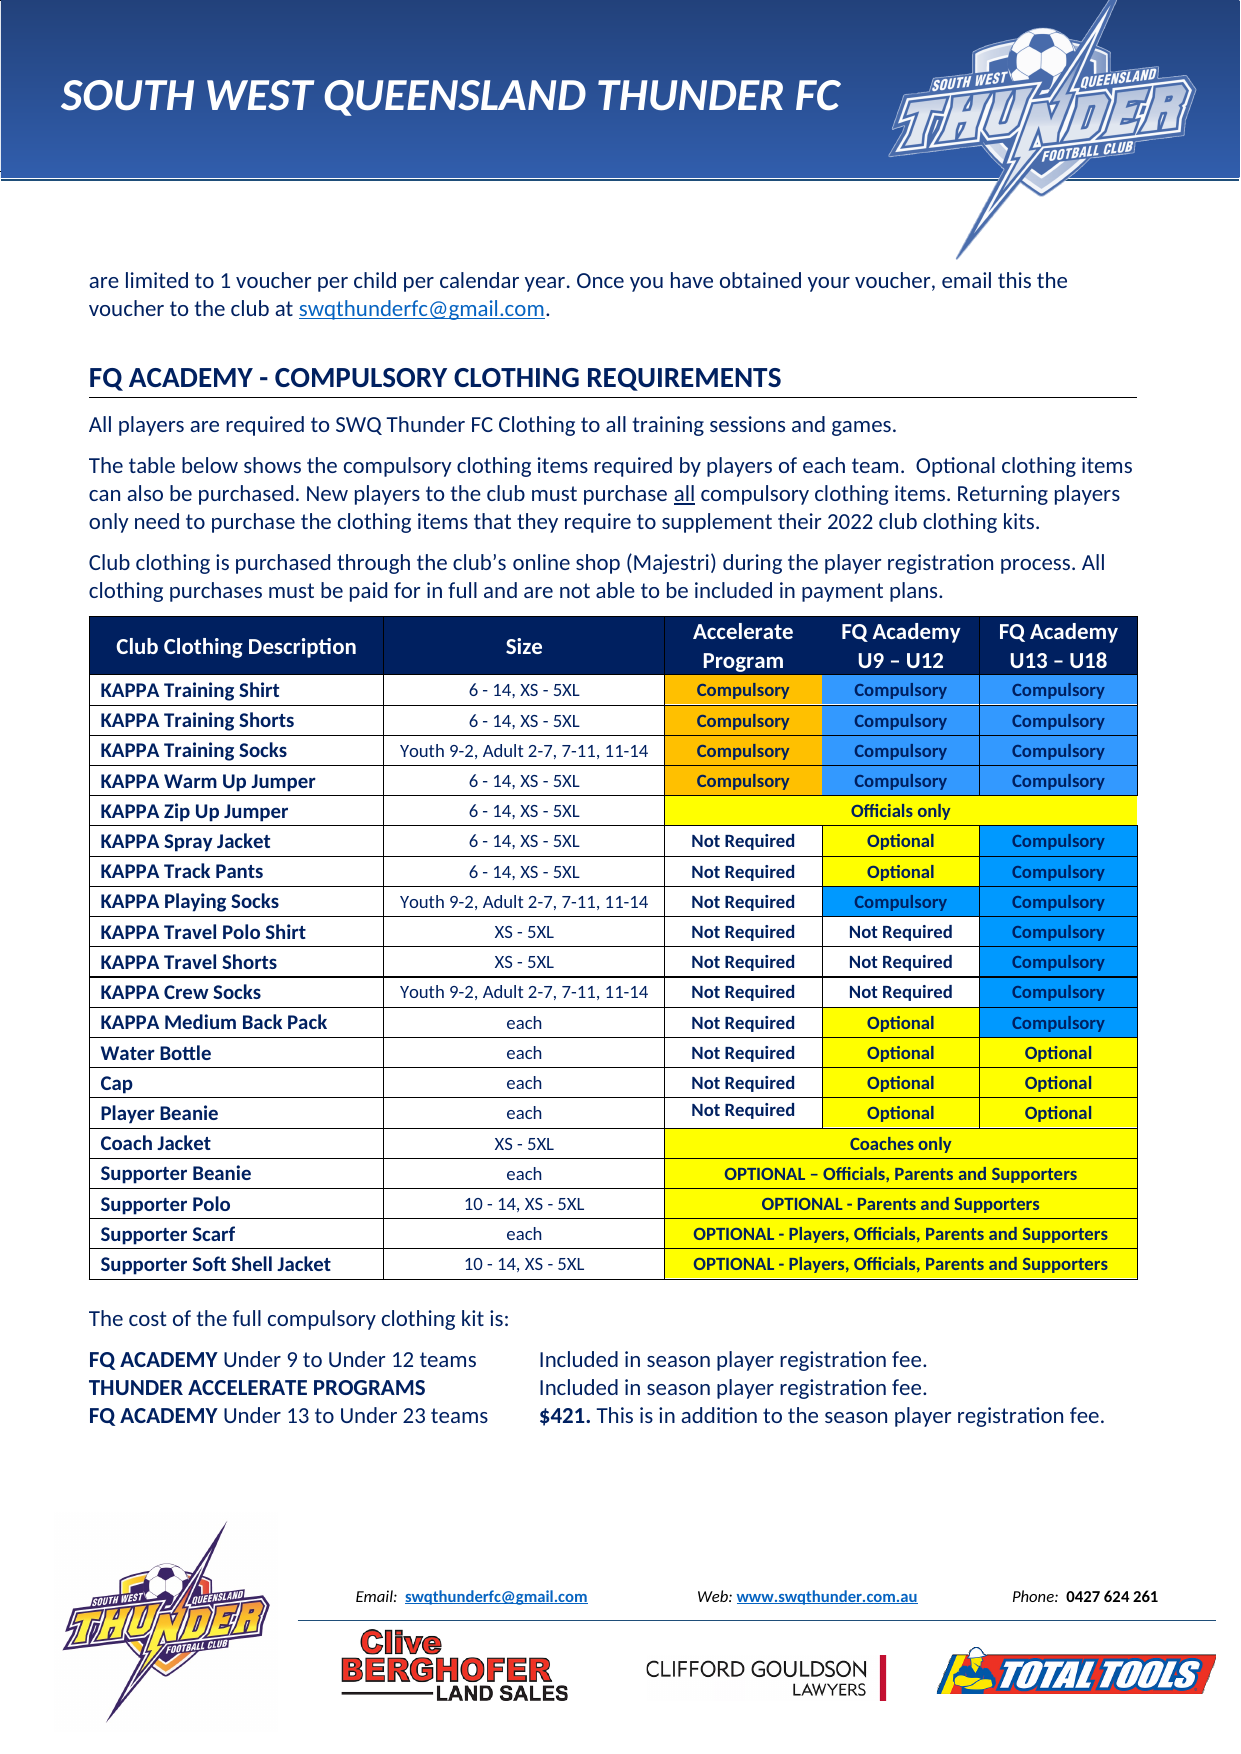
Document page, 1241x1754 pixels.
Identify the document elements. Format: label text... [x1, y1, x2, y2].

table_cell Optional [823, 1038, 979, 1067]
table_cell KAPPA Playing Socks [90, 887, 383, 916]
table_cell XS - 5XL [384, 947, 664, 976]
table_cell Supporter Soft Shell Jacket [90, 1249, 383, 1278]
table_cell Not Required [665, 947, 822, 976]
table_cell Compulsory [823, 887, 979, 916]
table_cell Compulsory [980, 978, 1137, 1007]
table_cell Optional [980, 1038, 1137, 1067]
table_cell Compulsory [822, 706, 979, 735]
text FQ ACADEMY Under 9 to Under 12 teams Included in season player registration fee. [89, 1345, 1137, 1373]
table_cell OPTIONAL – Officials, Parents and Supporters [665, 1159, 1137, 1188]
table_cell Compulsory [980, 675, 1137, 704]
table_cell Coach Jacket [90, 1129, 383, 1158]
table_cell Supporter Polo [90, 1189, 383, 1218]
table_cell OPTIONAL - Players, Officials, Parents and Supporters [665, 1219, 1137, 1248]
table_cell Compulsory [822, 736, 979, 765]
table_cell Officials only [665, 796, 1137, 825]
table_cell Compulsory [980, 766, 1137, 795]
table_cell Optional [823, 1068, 979, 1097]
table_cell Compulsory [980, 826, 1137, 856]
table_cell Not Required [665, 857, 822, 886]
table_cell Not Required [665, 917, 822, 946]
picture [646, 1655, 887, 1701]
table_cell OPTIONAL - Players, Officials, Parents and Supporters [665, 1249, 1137, 1278]
table_header Accelerate [665, 617, 822, 645]
text Club clothing is purchased through the club’s online shop (Majestri) during the player registration process. All clothing purchases must be paid for in full and are not able to be included in payment plans. [89, 548, 1137, 604]
table_cell each [384, 1038, 664, 1067]
table_cell U13 – U18 [980, 645, 1137, 674]
table_cell Compulsory [665, 675, 822, 704]
table_cell Not Required [665, 826, 822, 856]
table_header FQ Academy [980, 617, 1137, 645]
table_header Size [384, 617, 664, 674]
table_cell XS - 5XL [384, 917, 664, 946]
table_cell Not Required [665, 978, 822, 1007]
table_cell Compulsory [980, 706, 1137, 735]
table_cell 6 - 14, XS - 5XL [384, 796, 664, 825]
table_cell Supporter Beanie [90, 1159, 383, 1188]
table_cell Compulsory [980, 947, 1137, 976]
table_cell Compulsory [822, 766, 979, 795]
table_cell KAPPA Zip Up Jumper [90, 796, 383, 825]
table_cell Optional [980, 1068, 1137, 1097]
text The cost of the full compulsory clothing kit is: [89, 1304, 1137, 1333]
text FQ ACADEMY Under 13 to Under 23 teams $421. This is in addition to the season player registration fee. [89, 1401, 1137, 1429]
table_cell KAPPA Crew Socks [90, 978, 383, 1007]
table_cell KAPPA Medium Back Pack [90, 1008, 383, 1037]
picture [936, 1647, 1216, 1694]
picture [53, 1512, 279, 1732]
table_cell KAPPA Training Socks [90, 736, 383, 765]
text All players are required to SWQ Thunder FC Clothing to all training sessions and games. [89, 411, 1137, 439]
table_cell Not Required [823, 978, 979, 1007]
table_cell U9 – U12 [822, 645, 979, 674]
table_cell KAPPA Training Shirt [90, 675, 383, 704]
table_cell Compulsory [665, 766, 822, 795]
table_cell Not Required [665, 1098, 822, 1127]
table_cell Compulsory [665, 706, 822, 735]
table_cell Compulsory [822, 675, 979, 704]
table_header Club Clothing Description [90, 617, 383, 674]
table_cell Compulsory [980, 857, 1137, 886]
table_cell 10 - 14, XS - 5XL [384, 1189, 664, 1218]
table_cell KAPPA Travel Shorts [90, 947, 383, 976]
table_cell 6 - 14, XS - 5XL [384, 766, 664, 795]
table_cell KAPPA Training Shorts [90, 706, 383, 735]
table_cell KAPPA Spray Jacket [90, 826, 383, 856]
text THUNDER ACCELERATE PROGRAMS Included in season player registration fee. [89, 1373, 1137, 1401]
table_cell Compulsory [980, 1008, 1137, 1037]
picture [341, 1629, 568, 1701]
table_cell Optional [823, 1098, 979, 1127]
table_cell Not Required [823, 947, 979, 976]
table_cell each [384, 1008, 664, 1037]
table_cell Not Required [665, 1038, 822, 1067]
table_cell KAPPA Travel Polo Shirt [90, 917, 383, 946]
table_header FQ Academy [822, 617, 979, 645]
table_cell each [384, 1098, 664, 1127]
table_cell XS - 5XL [384, 1129, 664, 1158]
table_cell 6 - 14, XS - 5XL [384, 675, 664, 704]
table_cell 6 - 14, XS - 5XL [384, 857, 664, 886]
table_cell Compulsory [665, 736, 822, 765]
table_cell Optional [823, 1008, 979, 1037]
table_cell Youth 9-2, Adult 2-7, 7-11, 11-14 [384, 887, 664, 916]
table_cell Supporter Scarf [90, 1219, 383, 1248]
table_cell Youth 9-2, Adult 2-7, 7-11, 11-14 [384, 978, 664, 1007]
table_cell Not Required [665, 887, 822, 916]
table_cell 10 - 14, XS - 5XL [384, 1249, 664, 1278]
table_cell each [384, 1068, 664, 1097]
table_cell Compulsory [980, 887, 1137, 916]
table_cell Compulsory [980, 917, 1137, 946]
table_cell Compulsory [980, 736, 1137, 765]
table_cell Player Beanie [90, 1098, 383, 1127]
table_cell KAPPA Warm Up Jumper [90, 766, 383, 795]
table_cell Optional [823, 826, 979, 856]
table_cell KAPPA Track Pants [90, 857, 383, 886]
table_cell each [384, 1159, 664, 1188]
table_cell Not Required [823, 917, 979, 946]
table_cell each [384, 1219, 664, 1248]
table_cell Program [665, 645, 822, 674]
table_cell Youth 9-2, Adult 2-7, 7-11, 11-14 [384, 736, 664, 765]
table_cell Not Required [665, 1008, 822, 1037]
subtitle FQ ACADEMY - COMPULSORY CLOTHING REQUIREMENTS [89, 359, 1137, 397]
table_cell Optional [980, 1098, 1137, 1127]
table_cell Coaches only [665, 1129, 1137, 1158]
table_cell Optional [823, 857, 979, 886]
table_cell OPTIONAL - Parents and Supporters [665, 1189, 1137, 1218]
text The table below shows the compulsory clothing items required by players of each team. Optional clothing items can also be purchased. New players to the club must purchase all compulsory clothing items. Returning players only need to purchase the clothing items that they require to supplement their 2022 club clothing kits. [89, 451, 1137, 535]
table_cell 6 - 14, XS - 5XL [384, 706, 664, 735]
table_cell Not Required [665, 1068, 822, 1097]
table_cell Water Bottle [90, 1038, 383, 1067]
table_cell Cap [90, 1068, 383, 1097]
table_cell 6 - 14, XS - 5XL [384, 826, 664, 856]
